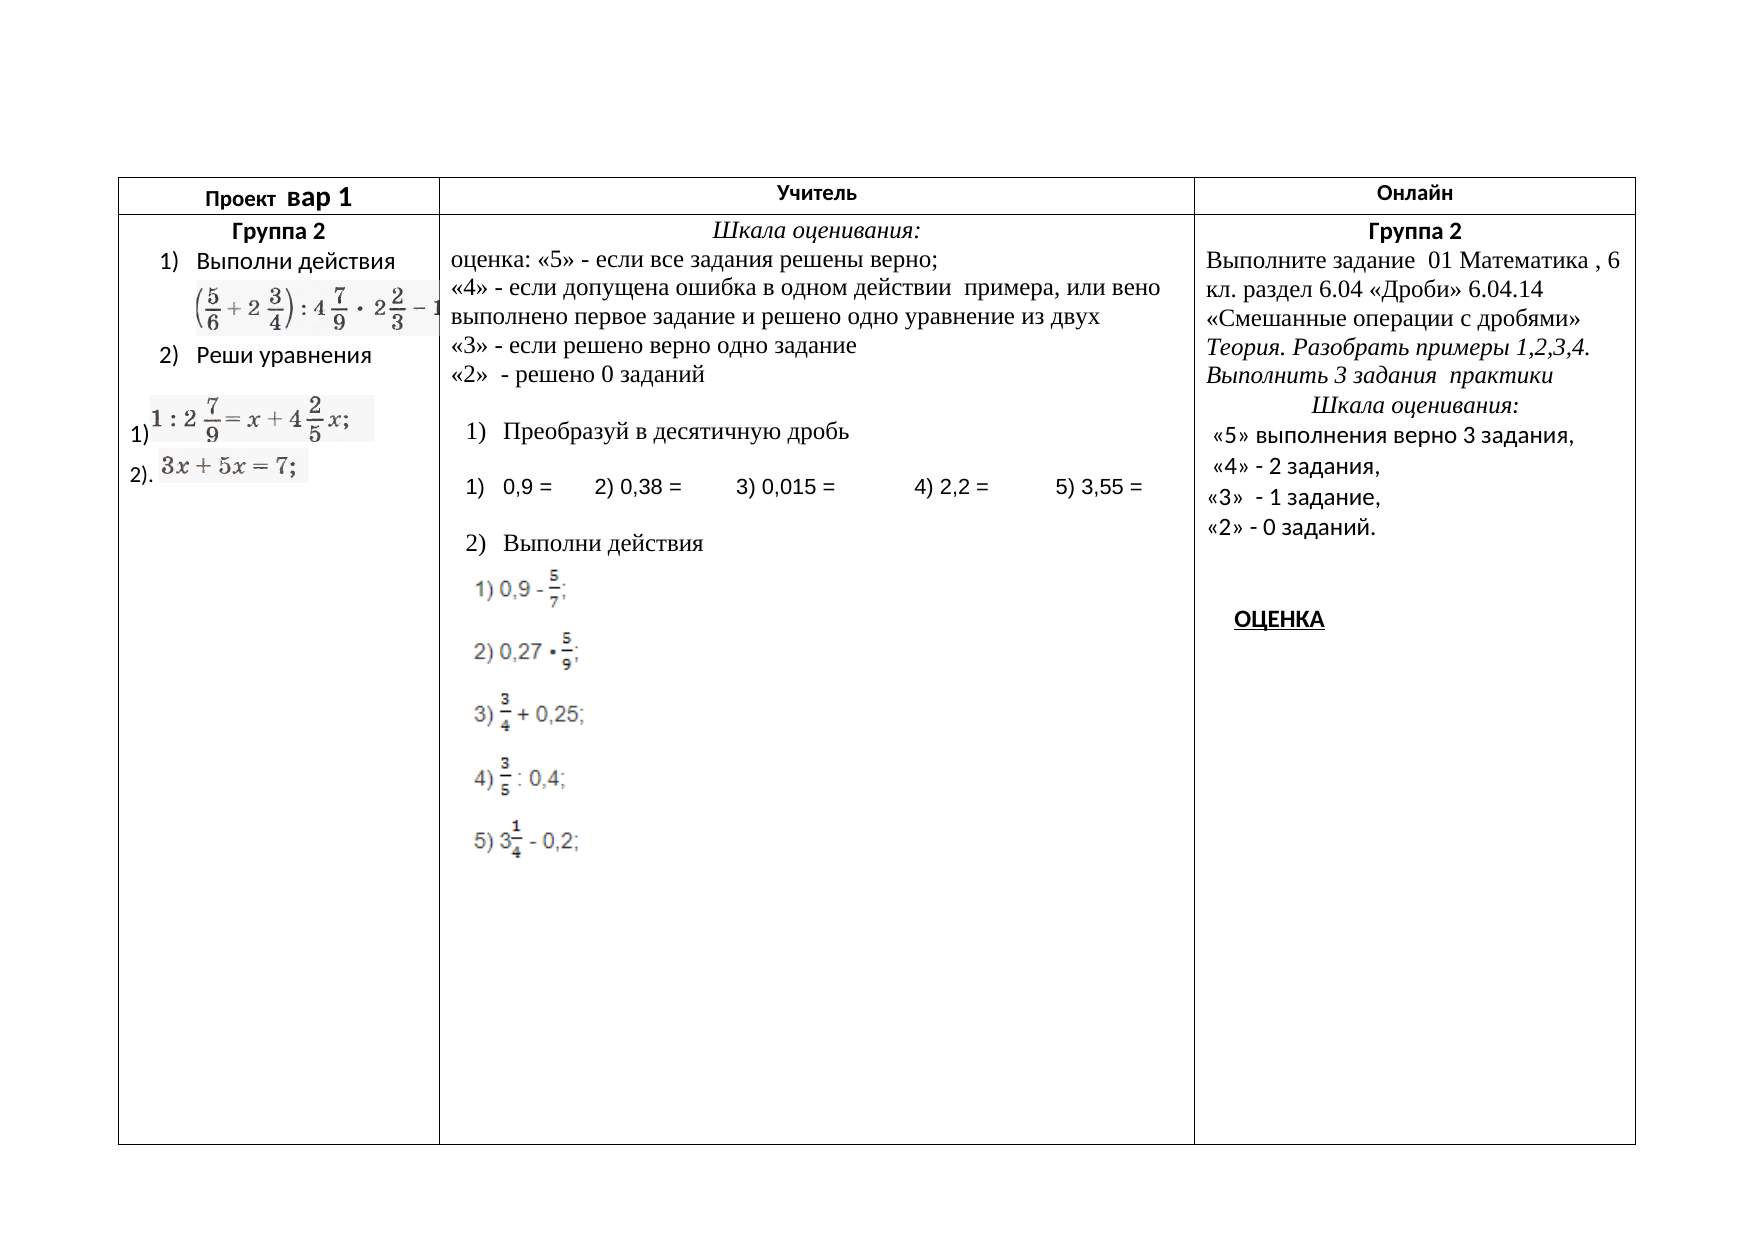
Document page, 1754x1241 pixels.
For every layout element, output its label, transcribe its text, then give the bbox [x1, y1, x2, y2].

picture [158, 448, 309, 483]
table_header Учитель [440, 178, 1194, 214]
table_cell Группа 2 Выполни действия Реши уравнения 1) 2). [119, 215, 439, 1144]
table_header Проект вар 1 [119, 178, 439, 214]
table_header Онлайн [1195, 178, 1635, 214]
picture [149, 395, 375, 442]
picture [450, 556, 614, 872]
picture [196, 280, 440, 336]
table_cell Шкала оценивания: оценка: «5» - если все задания решены верно; «4» - если допущена ошибка в одном действии примера, или вено выполнено первое задание и решено одно уравнение из двух «3» - если решено верно одно задание «2» - решено 0 заданий Преобразуй в десятичную дробь 0,9 = 2) 0,38 = 3) 0,015 = 4) 2,2 = 5) 3,55 = Выполни действия [440, 215, 1194, 1144]
